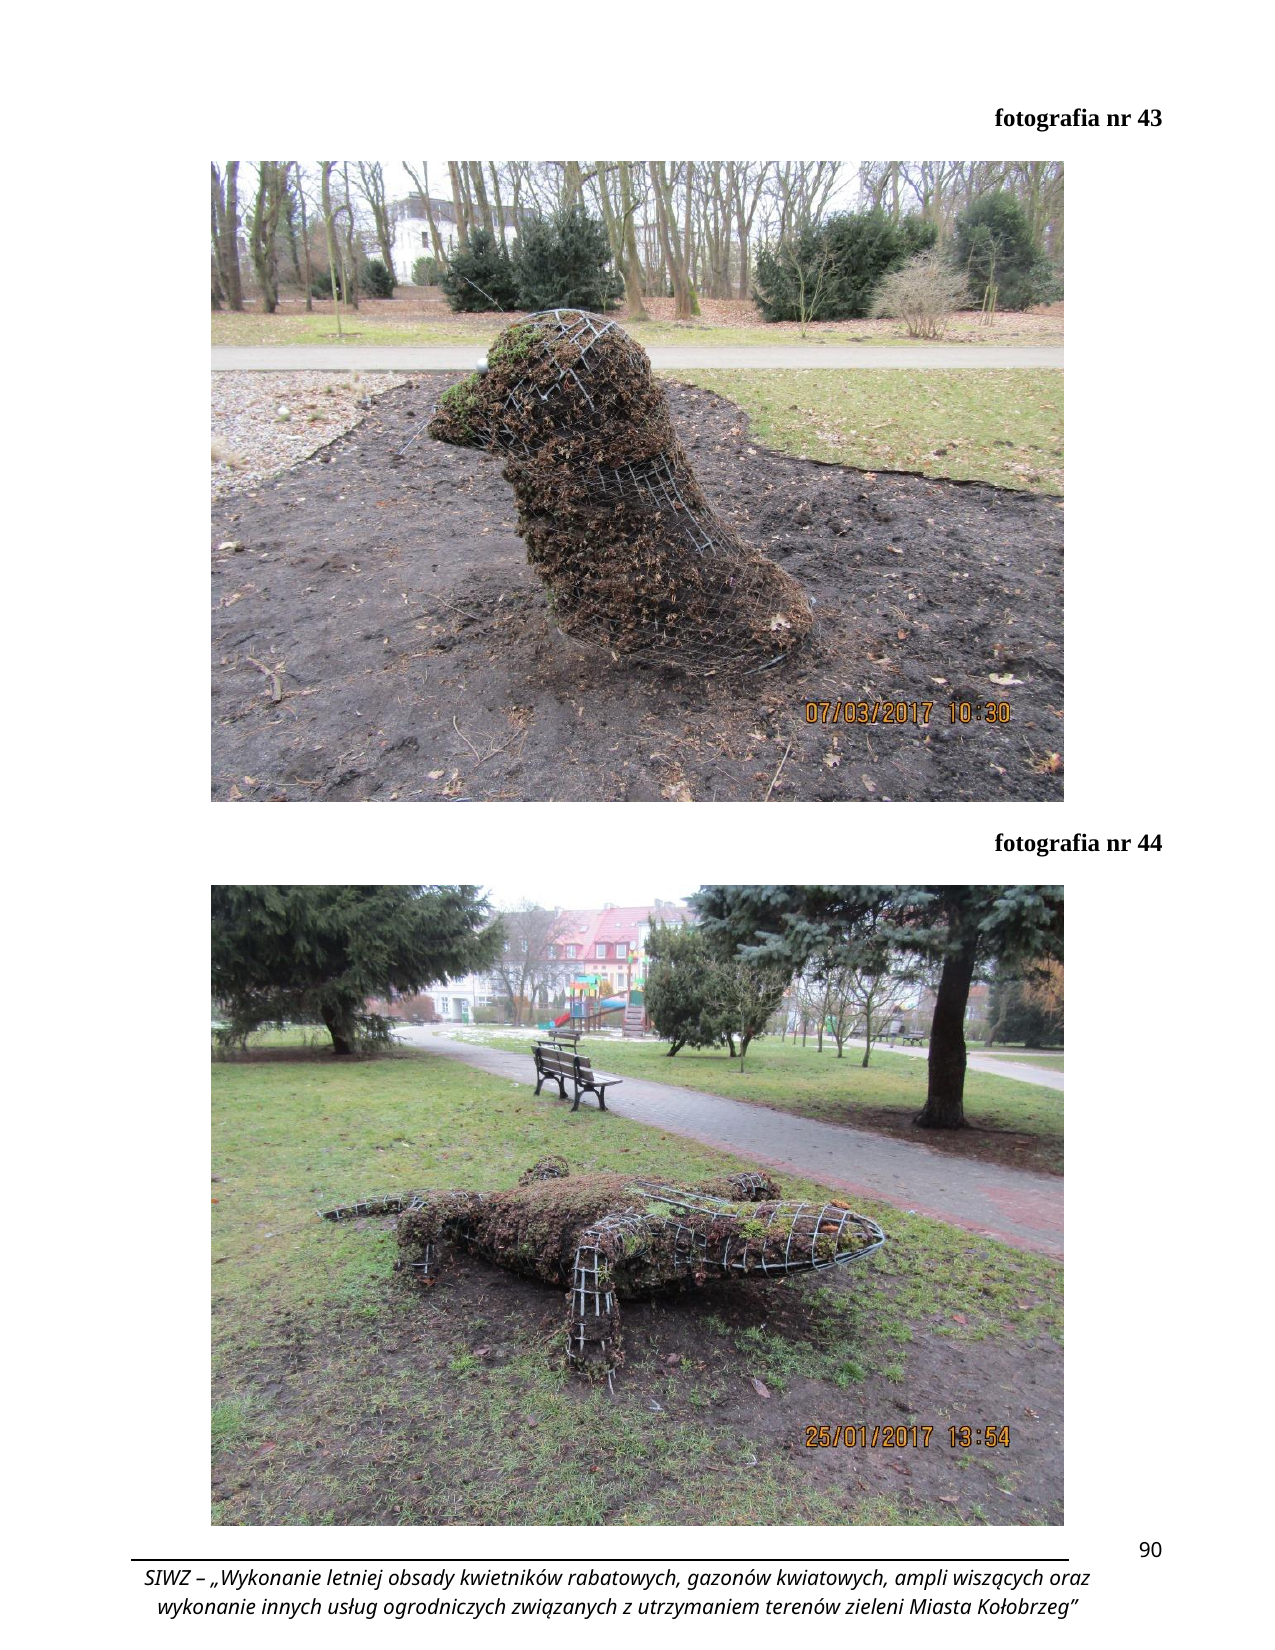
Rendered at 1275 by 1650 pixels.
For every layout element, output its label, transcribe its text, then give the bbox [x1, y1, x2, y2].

text fotografia nr 44 [112, 828, 1162, 857]
picture [211, 161, 1064, 802]
picture [211, 885, 1064, 1526]
text fotografia nr 43 [112, 103, 1162, 132]
